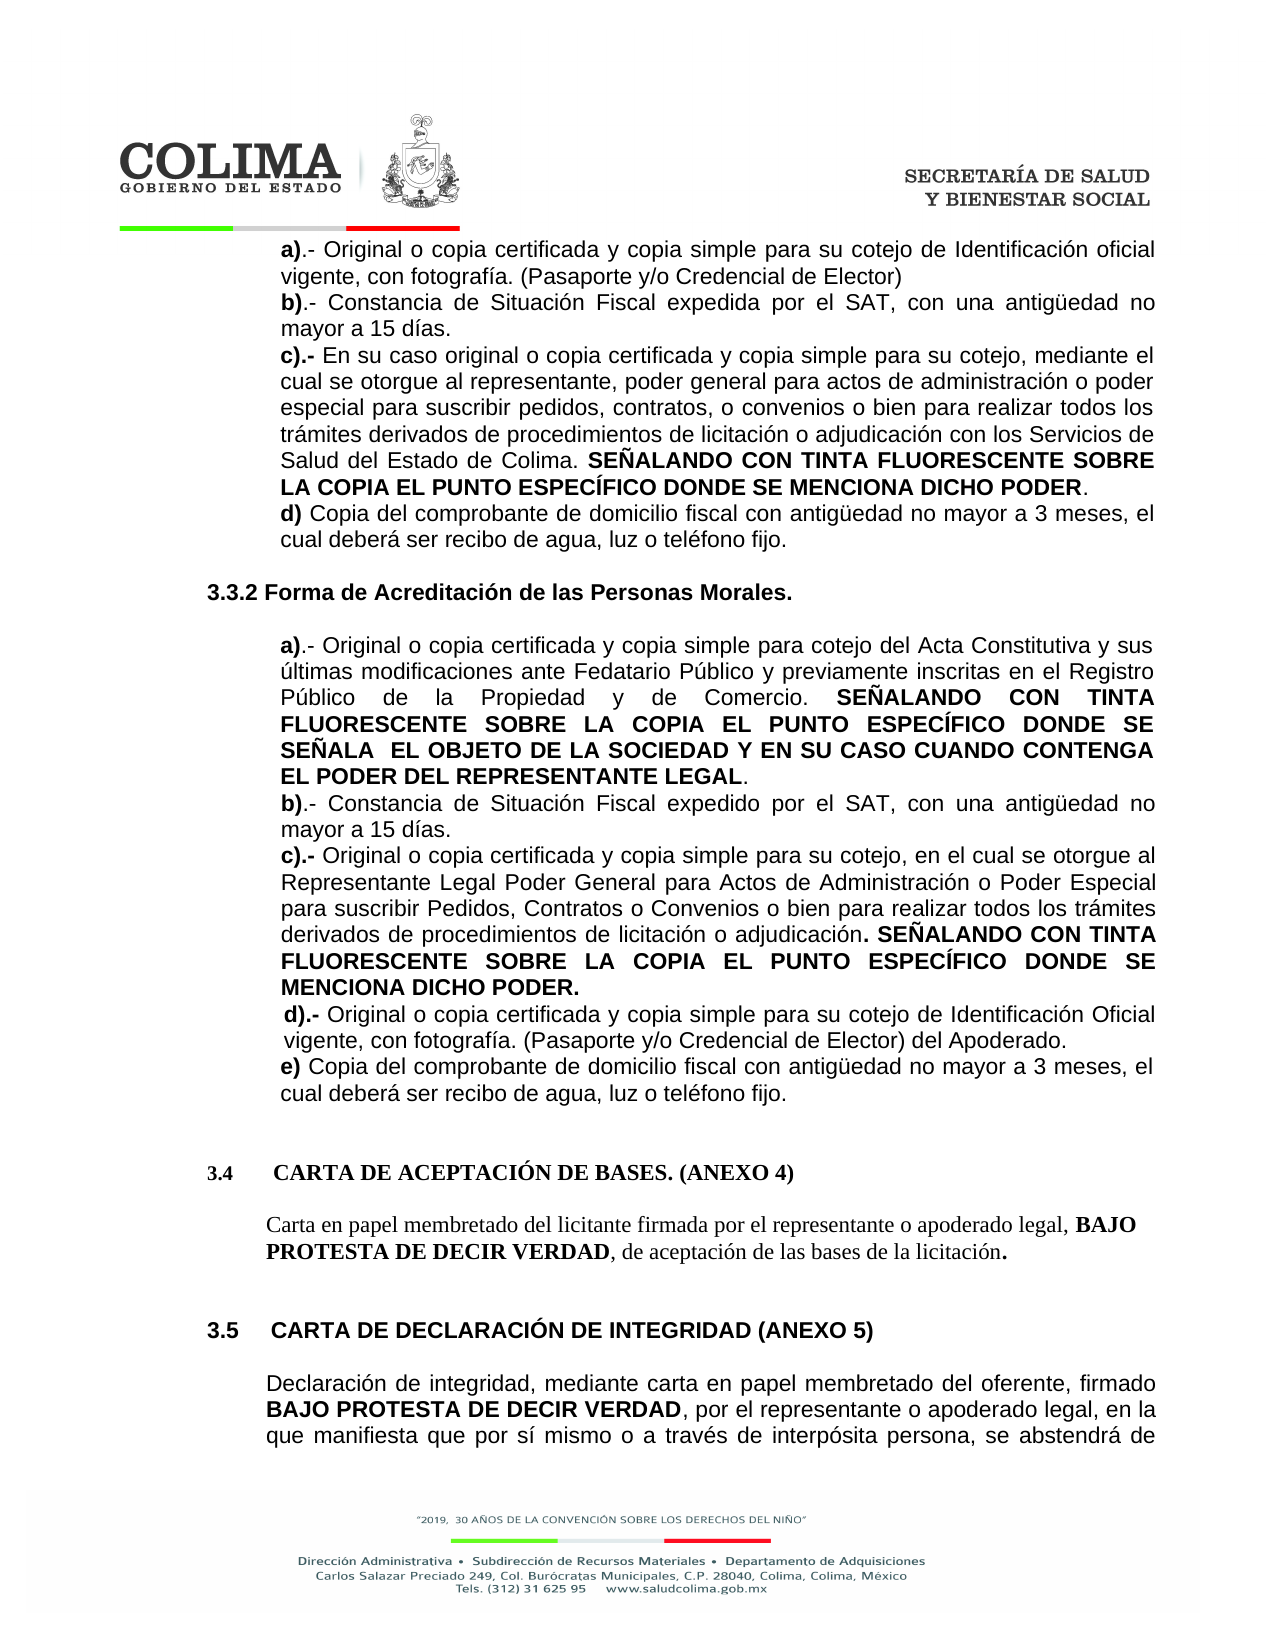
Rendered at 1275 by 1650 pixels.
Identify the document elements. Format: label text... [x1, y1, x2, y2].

text b).- Constancia de Situación Fiscal expedido por el SAT, con una antigüedad no mayor a 15 días. [281, 790, 1157, 842]
text d).- Original o copia certificada y copia simple para su cotejo de Identificación Oficial vigente, con fotografía. (Pasaporte y/o Credencial de Elector) del Apoderado. [284, 1001, 1157, 1053]
text a).- Original o copia certificada y copia simple para su cotejo de Identificación oficial vigente, con fotografía. (Pasaporte y/o Credencial de Elector) [281, 236, 1157, 289]
text b).- Constancia de Situación Fiscal expedida por el SAT, con una antigüedad no mayor a 15 días. [281, 289, 1157, 342]
text a).- Original o copia certificada y copia simple para cotejo del Acta Constitutiva y sus últimas modificaciones ante Fedatario Público y previamente inscritas en el Registro Público de la Propiedad y de Comercio. SEÑALANDO CON TINTA FLUORESCENTE SOBRE LA COPIA EL PUNTO ESPECÍFICO DONDE SE SEÑALA EL OBJETO DE LA SOCIEDAD Y EN SU CASO CUANDO CONTENGA EL PODER DEL REPRESENTANTE LEGAL. [280, 632, 1155, 790]
text d) Copia del comprobante de domicilio fiscal con antigüedad no mayor a 3 meses, el cual deberá ser recibo de agua, luz o teléfono fijo. [280, 500, 1155, 552]
list CARTA DE ACEPTACIÓN DE BASES. (ANEXO 4) [207, 1159, 1157, 1185]
text 3.5 CARTA DE DECLARACIÓN DE INTEGRIDAD (ANEXO 5) [207, 1317, 1157, 1343]
picture [25, 1490, 1200, 1613]
text e) Copia del comprobante de domicilio fiscal con antigüedad no mayor a 3 meses, el cual deberá ser recibo de agua, luz o teléfono fijo. [280, 1053, 1155, 1106]
text c).- En su caso original o copia certificada y copia simple para su cotejo, mediante el cual se otorgue al representante, poder general para actos de administración o poder especial para suscribir pedidos, contratos, o convenios o bien para realizar todos los trámites derivados de procedimientos de licitación o adjudicación con los Servicios de Salud del Estado de Colima. SEÑALANDO CON TINTA FLUORESCENTE SOBRE LA COPIA EL PUNTO ESPECÍFICO DONDE SE MENCIONA DICHO PODER. [280, 342, 1155, 500]
picture [3, 29, 1267, 255]
text Carta en papel membretado del licitante firmada por el representante o apoderado legal, BAJO PROTESTA DE DECIR VERDAD, de aceptación de las bases de la licitación. [266, 1211, 1157, 1264]
text 3.3.2 Forma de Acreditación de las Personas Morales. [207, 579, 1157, 605]
text c).- Original o copia certificada y copia simple para su cotejo, en el cual se otorgue al Representante Legal Poder General para Actos de Administración o Poder Especial para suscribir Pedidos, Contratos o Convenios o bien para realizar todos los trámites derivados de procedimientos de licitación o adjudicación. SEÑALANDO CON TINTA FLUORESCENTE SOBRE LA COPIA EL PUNTO ESPECÍFICO DONDE SE MENCIONA DICHO PODER. [281, 842, 1157, 1001]
